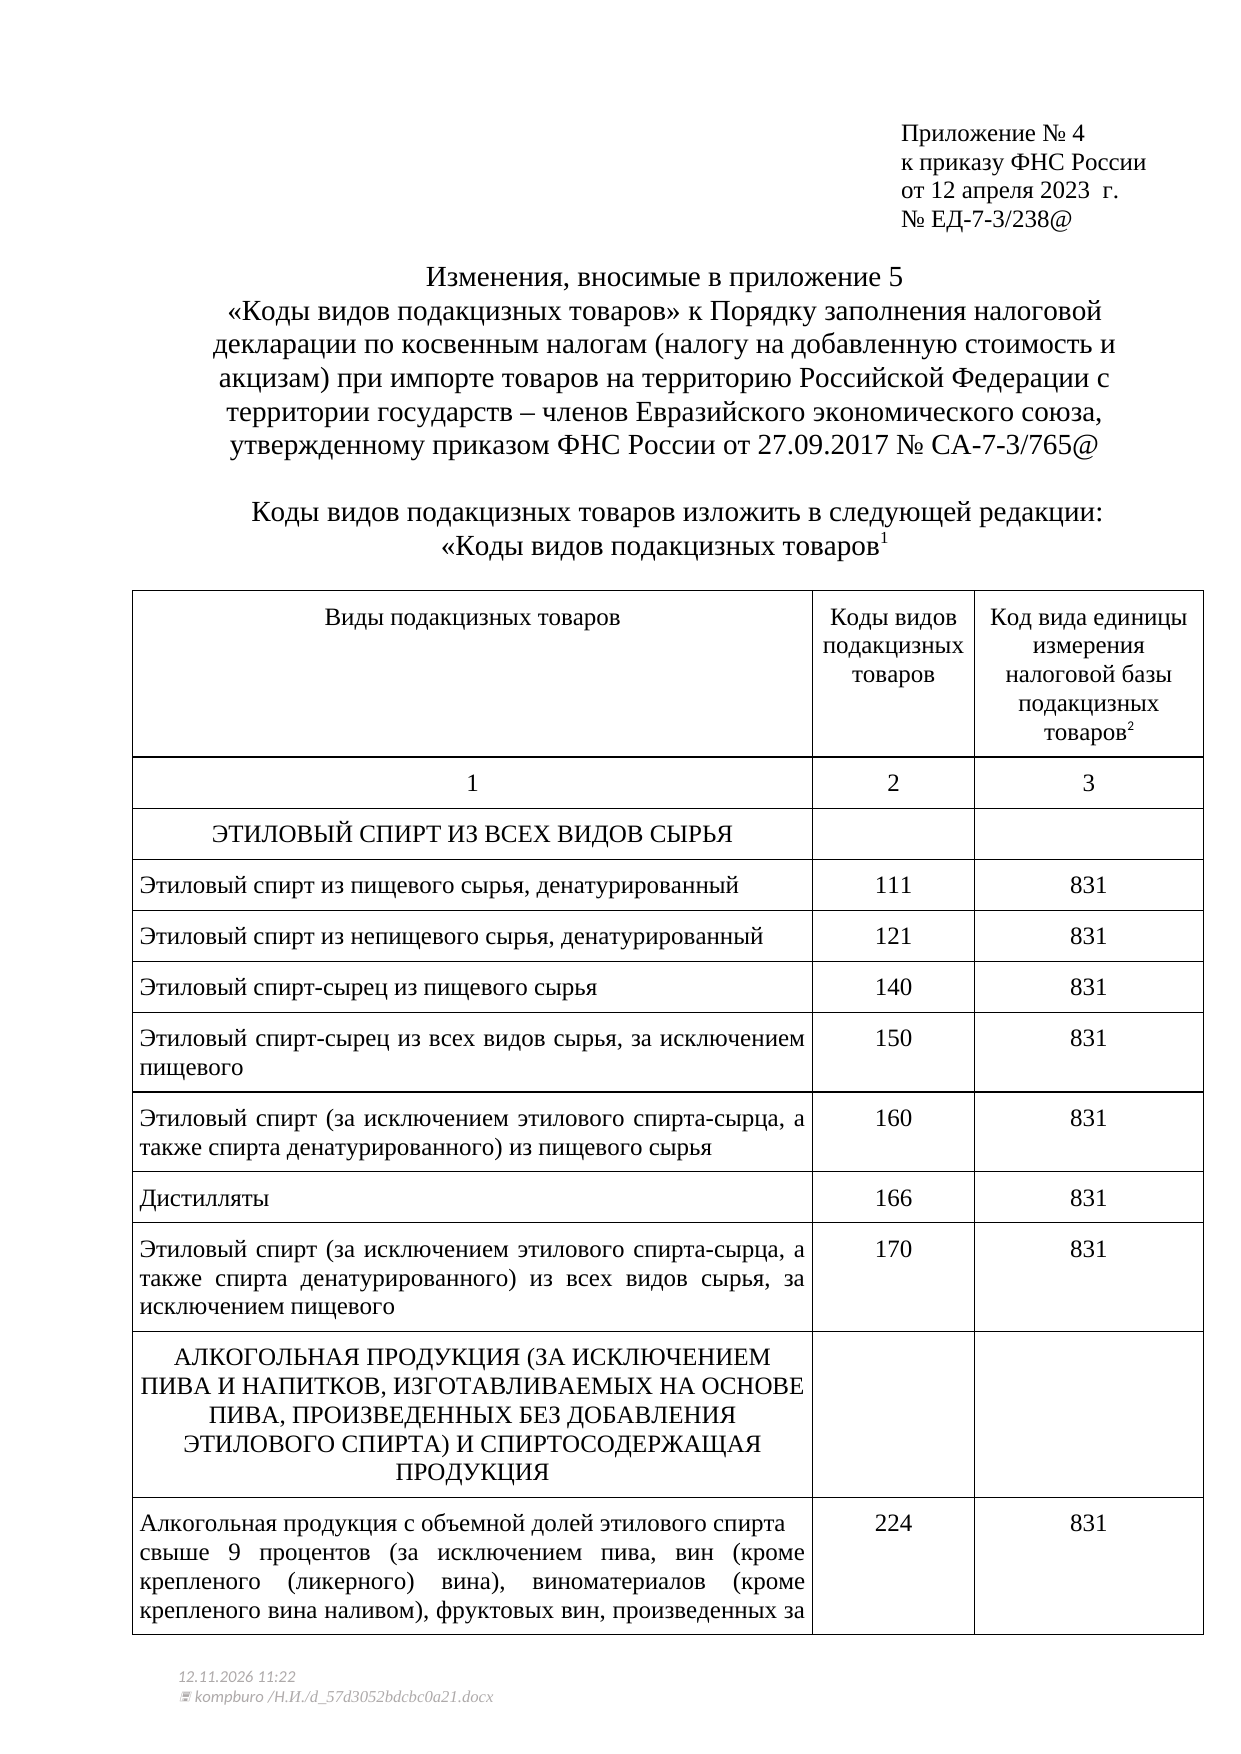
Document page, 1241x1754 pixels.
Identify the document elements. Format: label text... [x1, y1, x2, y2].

table_cell 1 [133, 758, 812, 807]
text Приложение № 4 [901, 118, 1152, 147]
text «Коды видов подакцизных товаров» к Порядку заполнения налоговой декларации по косвенным налогам (налогу на добавленную стоимость и акцизам) при импорте товаров на территорию Российской Федерации с территории государств – членов Евразийского экономического союза, утвержденному приказом ФНС России от 27.09.2017 № СА-7-3/765@ [177, 293, 1152, 461]
table_header Коды видов подакцизных товаров [813, 591, 974, 756]
text № ЕД-7-3/238@ [901, 204, 1152, 233]
table_cell 140 [813, 962, 974, 1012]
table_cell 160 [813, 1093, 974, 1171]
table_cell Дистилляты [133, 1172, 812, 1222]
table_cell 831 [975, 1013, 1203, 1091]
table_cell 150 [813, 1013, 974, 1091]
text Изменения, вносимые в приложение 5 [177, 259, 1152, 293]
table_cell 831 [975, 1223, 1203, 1331]
text от 12 апреля 2023 г. [901, 176, 1152, 204]
table_cell 111 [813, 860, 974, 909]
table_cell [975, 809, 1203, 858]
table_cell 831 [975, 1498, 1203, 1634]
table_cell 831 [975, 1172, 1203, 1222]
table_cell 166 [813, 1172, 974, 1222]
text к приказу ФНС России [901, 147, 1152, 176]
table_cell АЛКОГОЛЬНАЯ ПРОДУКЦИЯ (ЗА ИСКЛЮЧЕНИЕМ ПИВА И НАПИТКОВ, ИЗГОТАВЛИВАЕМЫХ НА ОСНОВЕ ПИВА, ПРОИЗВЕДЕННЫХ БЕЗ ДОБАВЛЕНИЯ ЭТИЛОВОГО СПИРТА) И СПИРТОСОДЕРЖАЩАЯ ПРОДУКЦИЯ [133, 1332, 812, 1497]
table_cell [975, 1332, 1203, 1497]
table_cell Этиловый спирт (за исключением этилового спирта-сырца, а также спирта денатурированного) из пищевого сырья [133, 1093, 812, 1171]
table_cell 831 [975, 911, 1203, 961]
table_cell 2 [813, 758, 974, 807]
table_cell Этиловый спирт-сырец из всех видов сырья, за исключением пищевого [133, 1013, 812, 1091]
table_cell 121 [813, 911, 974, 961]
table_header Код вида единицы измерения налоговой базы подакцизных товаров2 [975, 591, 1203, 756]
table_cell 831 [975, 1093, 1203, 1171]
table_cell Этиловый спирт (за исключением этилового спирта-сырца, а также спирта денатурированного) из всех видов сырья, за исключением пищевого [133, 1223, 812, 1331]
text Коды видов подакцизных товаров изложить в следующей редакции: [177, 494, 1152, 528]
table_cell 170 [813, 1223, 974, 1331]
table_cell ЭТИЛОВЫЙ СПИРТ ИЗ ВСЕХ ВИДОВ СЫРЬЯ [133, 809, 812, 858]
text «Коды видов подакцизных товаров1 [177, 528, 1152, 561]
table_cell Этиловый спирт из пищевого сырья, денатурированный [133, 860, 812, 909]
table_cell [133, 1498, 812, 1634]
table_cell [813, 1332, 974, 1497]
table_header Виды подакцизных товаров [133, 591, 812, 756]
table_cell 3 [975, 758, 1203, 807]
table_cell 831 [975, 962, 1203, 1012]
table_cell [813, 809, 974, 858]
table_cell 831 [975, 860, 1203, 909]
table_cell Этиловый спирт из непищевого сырья, денатурированный [133, 911, 812, 961]
table_cell 224 [813, 1498, 974, 1634]
table_cell Этиловый спирт-сырец из пищевого сырья [133, 962, 812, 1012]
